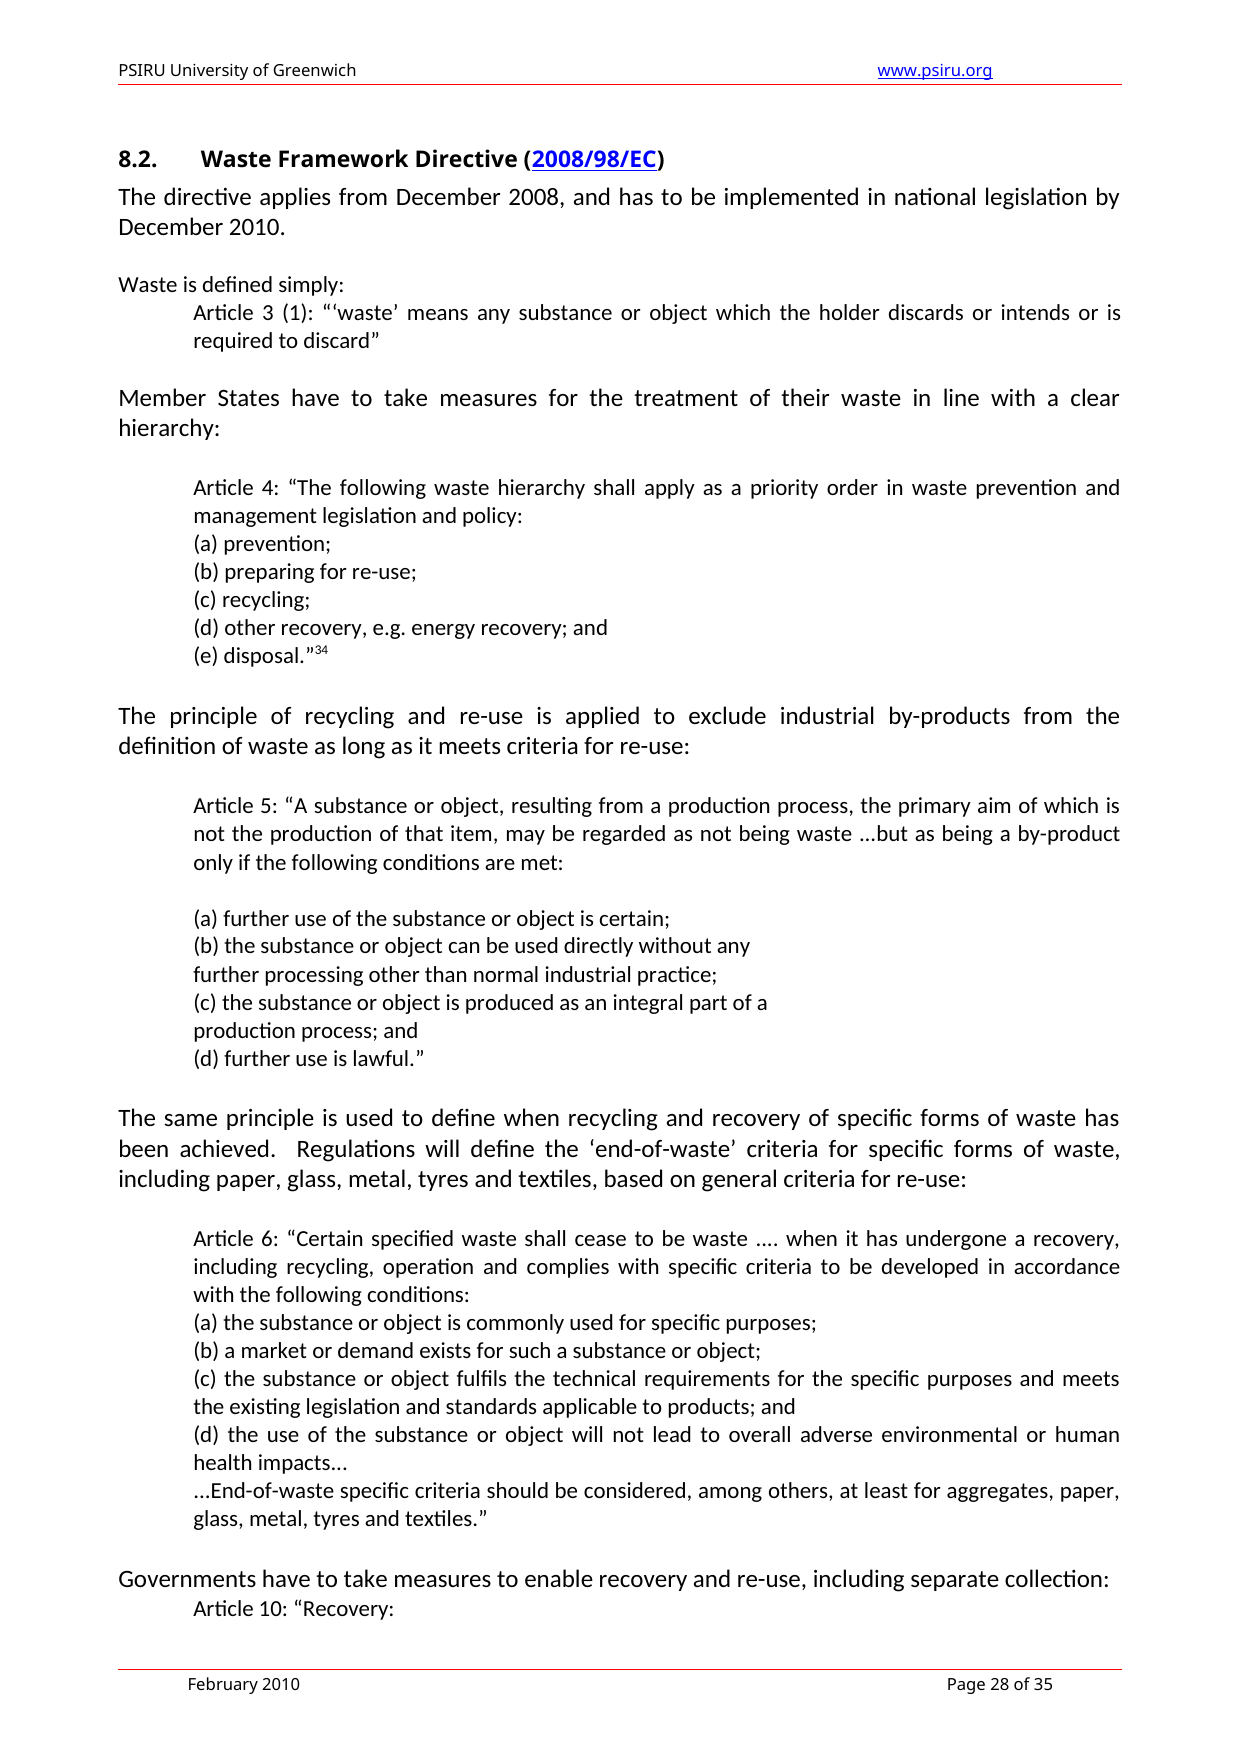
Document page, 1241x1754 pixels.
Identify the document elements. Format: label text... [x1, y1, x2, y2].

text Waste is defined simply: [118, 270, 1122, 298]
text (d) other recovery, e.g. energy recovery; and [193, 613, 1122, 641]
text The principle of recycling and re-use is applied to exclude industrial by-products from the definition of waste as long as it meets criteria for re-use: [118, 700, 1122, 761]
text Article 6: “Certain specified waste shall cease to be waste .... when it has undergone a recovery, including recycling, operation and complies with specific criteria to be developed in accordance with the following conditions: [193, 1224, 1122, 1308]
text (a) prevention; [193, 529, 1122, 557]
subtitle Waste Framework Directive (2008/98/EC) [118, 143, 1122, 174]
text The directive applies from December 2008, and has to be implemented in national legislation by December 2010. [118, 181, 1122, 242]
text Article 10: “Recovery: [193, 1594, 1122, 1622]
text Governments have to take measures to enable recovery and re-use, including separate collection: [118, 1563, 1122, 1594]
text The same principle is used to define when recycling and recovery of specific forms of waste has been achieved. Regulations will define the ‘end-of-waste’ criteria for specific forms of waste, including paper, glass, metal, tyres and textiles, based on general criteria for re-use: [118, 1102, 1122, 1194]
text production process; and [193, 1016, 1122, 1044]
text (b) the substance or object can be used directly without any [193, 932, 1122, 960]
text (a) the substance or object is commonly used for specific purposes; [193, 1308, 1122, 1336]
text Article 5: “A substance or object, resulting from a production process, the primary aim of which is not the production of that item, may be regarded as not being waste ...but as being a by-product only if the following conditions are met: [193, 792, 1122, 876]
text (c) the substance or object fulfils the technical requirements for the specific purposes and meets the existing legislation and standards applicable to products; and [193, 1364, 1122, 1421]
text (c) recycling; [193, 585, 1122, 613]
text (c) the substance or object is produced as an integral part of a [193, 988, 1122, 1016]
text (d) the use of the substance or object will not lead to overall adverse environmental or human health impacts... [193, 1421, 1122, 1477]
text (b) a market or demand exists for such a substance or object; [193, 1336, 1122, 1364]
text Article 4: “The following waste hierarchy shall apply as a priority order in waste prevention and management legislation and policy: [193, 473, 1122, 529]
text (a) further use of the substance or object is certain; [193, 904, 1122, 932]
text ...End-of-waste specific criteria should be considered, among others, at least for aggregates, paper, glass, metal, tyres and textiles.” [193, 1477, 1122, 1533]
text Member States have to take measures for the treatment of their waste in line with a clear hierarchy: [118, 382, 1122, 443]
text (d) further use is lawful.” [193, 1044, 1122, 1072]
text Article 3 (1): “‘waste’ means any substance or object which the holder discards or intends or is required to discard” [193, 298, 1122, 354]
text (b) preparing for re-use; [193, 557, 1122, 585]
text further processing other than normal industrial practice; [193, 960, 1122, 988]
text (e) disposal.” [193, 641, 1122, 669]
